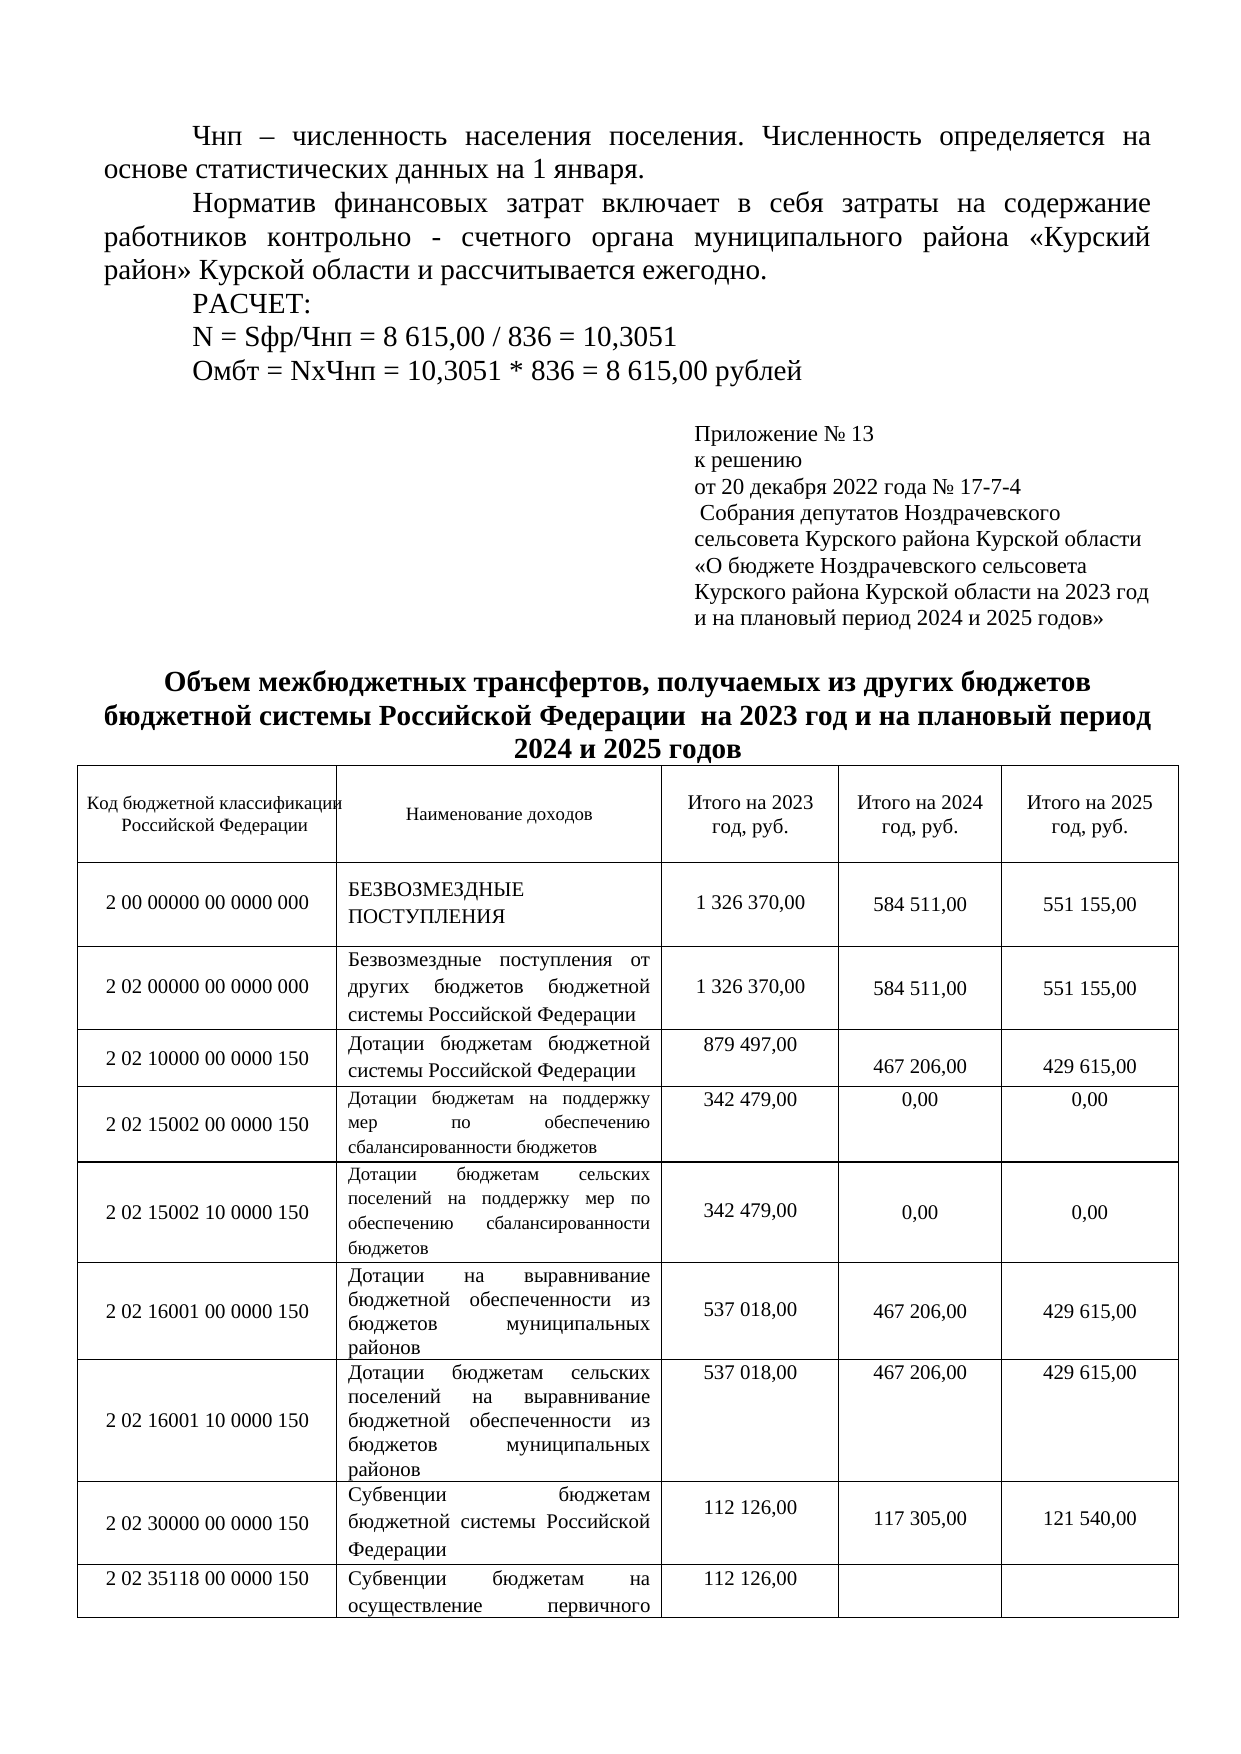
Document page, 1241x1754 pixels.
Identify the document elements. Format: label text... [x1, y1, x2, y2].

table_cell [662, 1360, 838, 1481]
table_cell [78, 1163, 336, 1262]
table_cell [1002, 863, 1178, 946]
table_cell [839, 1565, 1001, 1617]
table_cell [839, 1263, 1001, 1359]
text к решению [694, 446, 1152, 473]
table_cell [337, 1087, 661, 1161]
text Омбт = NхЧнп = 10,3051 * 836 = 8 615,00 рублей [103, 353, 1152, 386]
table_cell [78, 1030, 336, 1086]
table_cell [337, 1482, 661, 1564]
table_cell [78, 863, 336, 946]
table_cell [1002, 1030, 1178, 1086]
text Объем межбюджетных трансфертов, получаемых из других бюджетов бюджетной системы Российской Федерации на 2023 год и на плановый период 2024 и 2025 годов [103, 664, 1152, 765]
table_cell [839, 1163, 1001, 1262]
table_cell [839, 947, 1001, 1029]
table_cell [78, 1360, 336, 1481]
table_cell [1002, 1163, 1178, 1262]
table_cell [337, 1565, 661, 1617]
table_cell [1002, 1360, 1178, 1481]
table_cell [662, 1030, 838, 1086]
text Курского района Курской области на 2023 год и на плановый период 2024 и 2025 годов» [694, 578, 1152, 631]
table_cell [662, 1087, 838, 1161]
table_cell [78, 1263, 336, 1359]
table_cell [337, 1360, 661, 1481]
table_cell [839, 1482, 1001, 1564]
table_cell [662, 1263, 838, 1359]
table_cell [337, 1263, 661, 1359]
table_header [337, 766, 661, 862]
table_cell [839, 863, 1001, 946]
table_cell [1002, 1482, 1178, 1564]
text РАСЧЕТ: [103, 286, 1152, 319]
text Приложение № 13 [694, 420, 1152, 446]
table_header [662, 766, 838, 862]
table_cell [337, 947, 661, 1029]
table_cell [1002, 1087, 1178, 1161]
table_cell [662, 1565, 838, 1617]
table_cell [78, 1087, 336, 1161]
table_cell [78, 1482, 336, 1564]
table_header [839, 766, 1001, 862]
text от 20 декабря 2022 года № 17-7-4 [694, 473, 1204, 499]
text N = Sфр/Чнп = 8 615,00 / 836 = 10,3051 [103, 319, 1152, 353]
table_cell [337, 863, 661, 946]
text Собрания депутатов Ноздрачевского сельсовета Курского района Курской области [694, 499, 1152, 552]
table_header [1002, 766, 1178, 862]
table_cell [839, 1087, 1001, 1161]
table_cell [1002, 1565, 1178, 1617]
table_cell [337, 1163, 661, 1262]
text «О бюджете Ноздрачевского сельсовета [694, 552, 1152, 578]
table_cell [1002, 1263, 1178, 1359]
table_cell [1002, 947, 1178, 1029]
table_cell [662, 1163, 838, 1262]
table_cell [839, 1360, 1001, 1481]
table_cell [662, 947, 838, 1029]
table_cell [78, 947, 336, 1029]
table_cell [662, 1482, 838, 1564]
text Чнп – численность населения поселения. Численность определяется на основе статистических данных на 1 января. [103, 118, 1152, 185]
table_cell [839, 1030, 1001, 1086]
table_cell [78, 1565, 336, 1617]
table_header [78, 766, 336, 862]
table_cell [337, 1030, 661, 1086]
text Норматив финансовых затрат включает в себя затраты на содержание работников контрольно - счетного органа муниципального района «Курский район» Курской области и рассчитывается ежегодно. [103, 185, 1152, 286]
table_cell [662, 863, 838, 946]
